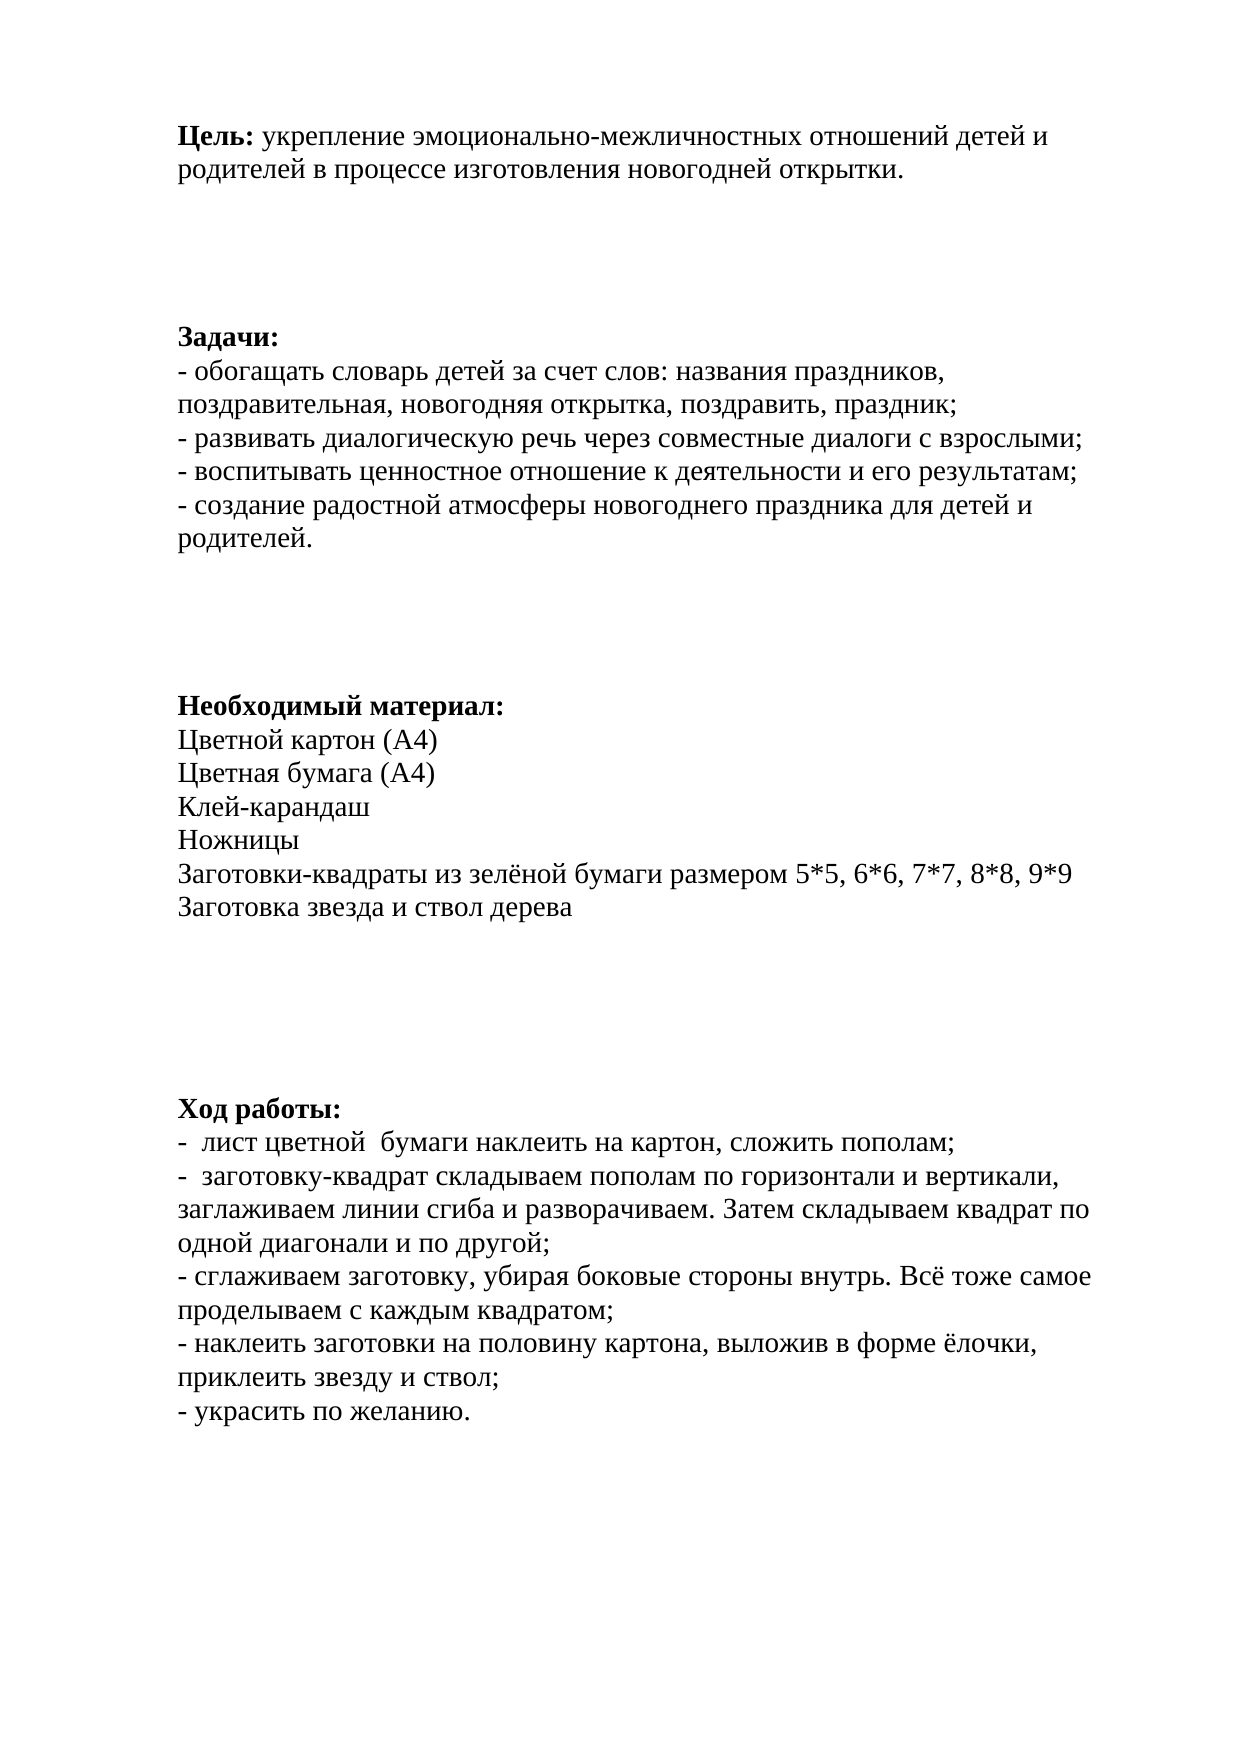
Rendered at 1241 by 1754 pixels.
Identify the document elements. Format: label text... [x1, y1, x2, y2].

text - украсить по желанию. [177, 1393, 1152, 1426]
text Заготовка звезда и ствол дерева [177, 889, 1152, 923]
text - сглаживаем заготовку, убирая боковые стороны внутрь. Всё тоже самое проделываем с каждым квадратом; [177, 1258, 1152, 1326]
text Ножницы [177, 822, 1152, 856]
text Задачи: [177, 319, 1152, 353]
text - заготовку-квадрат складываем пополам по горизонтали и вертикали, заглаживаем линии сгиба и разворачиваем. Затем складываем квадрат по одной диагонали и по другой; [177, 1158, 1152, 1258]
text - обогащать словарь детей за счет слов: названия праздников, поздравительная, новогодняя открытка, поздравить, праздник; [177, 353, 1152, 420]
text Цветная бумага (А4) [177, 755, 1152, 789]
text Ход работы: [177, 1091, 1152, 1124]
text Необходимый материал: [177, 688, 1152, 722]
text - лист цветной бумаги наклеить на картон, сложить пополам; [177, 1124, 1152, 1158]
text Заготовки-квадраты из зелёной бумаги размером 5*5, 6*6, 7*7, 8*8, 9*9 [177, 856, 1152, 889]
text Клей-карандаш [177, 789, 1152, 822]
text - развивать диалогическую речь через совместные диалоги с взрослыми; [177, 420, 1152, 453]
text - воспитывать ценностное отношение к деятельности и его результатам; [177, 453, 1152, 487]
text Цель: укрепление эмоционально-межличностных отношений детей и родителей в процессе изготовления новогодней открытки. [177, 118, 1152, 185]
text - наклеить заготовки на половину картона, выложив в форме ёлочки, приклеить звезду и ствол; [177, 1326, 1152, 1393]
text Цветной картон (А4) [177, 722, 1152, 755]
text - создание радостной атмосферы новогоднего праздника для детей и родителей. [177, 487, 1152, 554]
